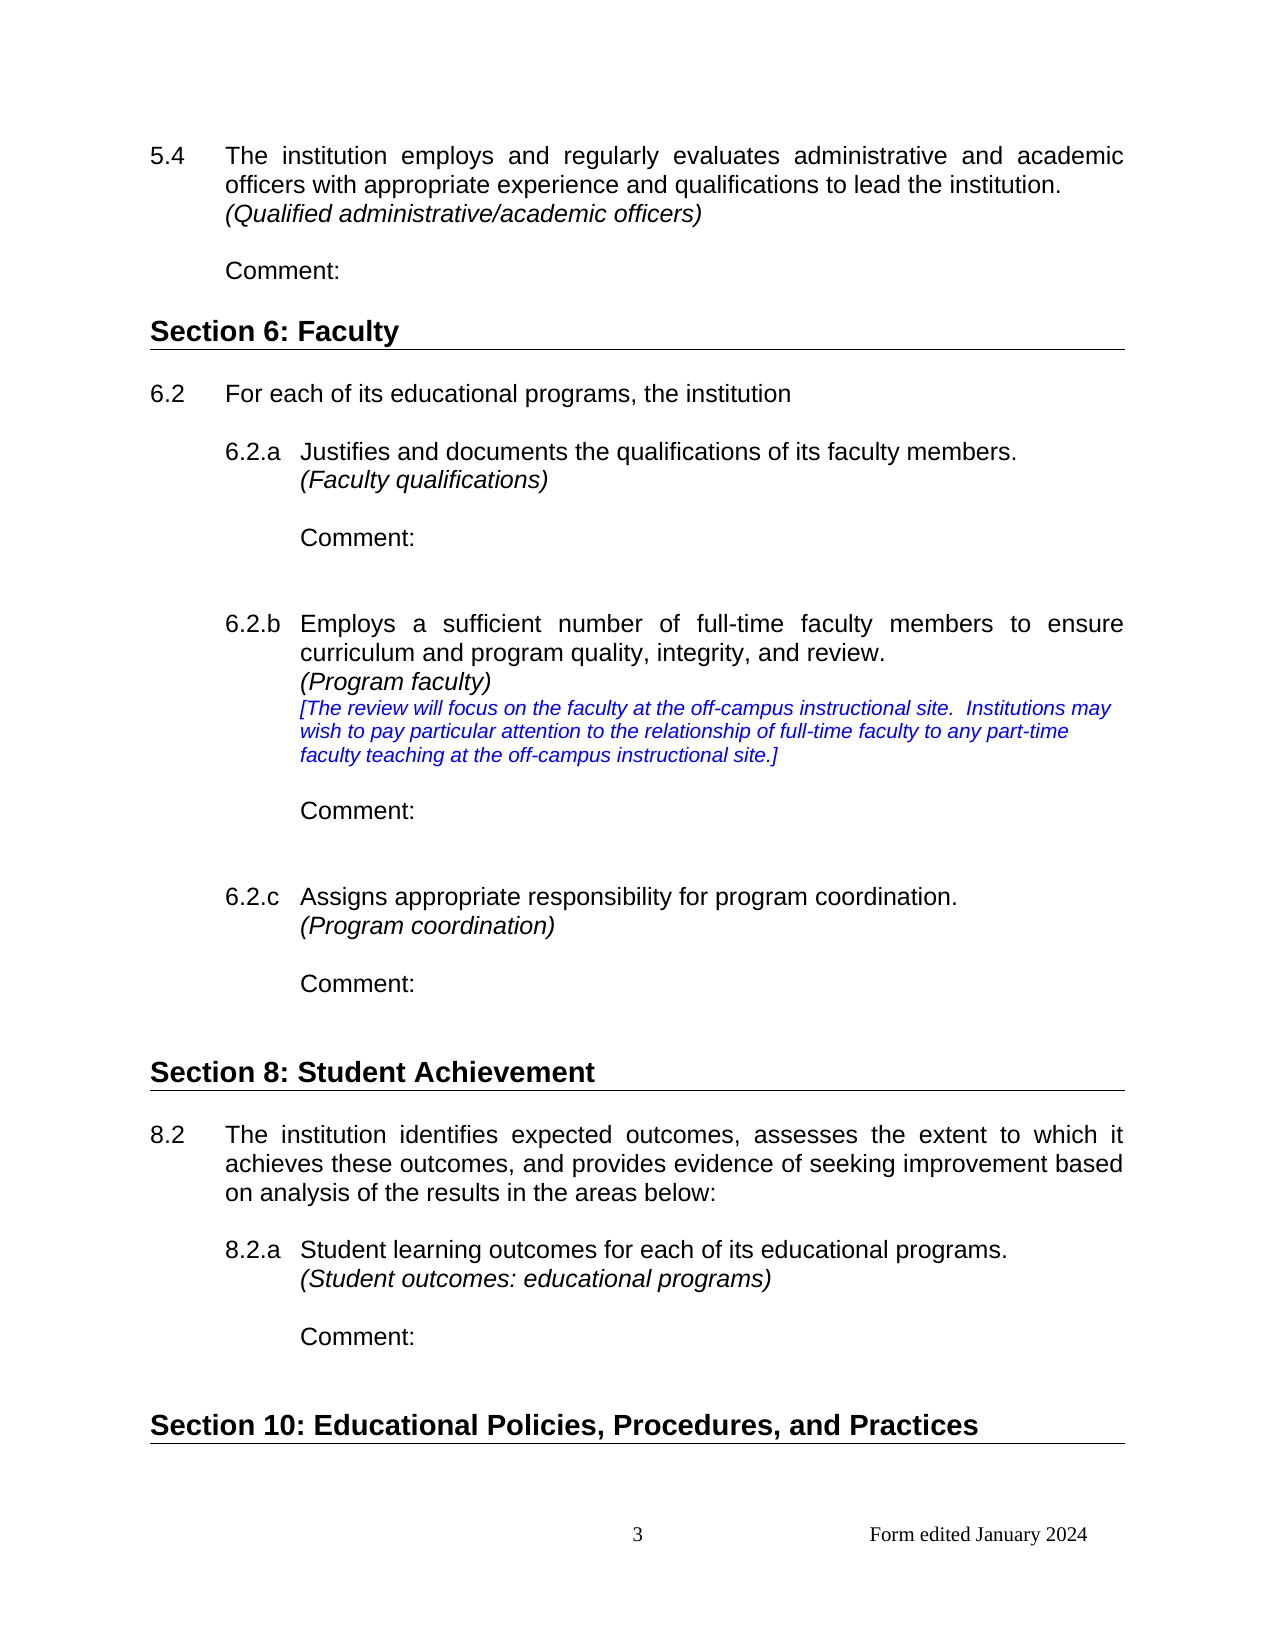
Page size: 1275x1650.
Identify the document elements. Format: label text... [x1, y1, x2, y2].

text Section 8: Student Achievement [150, 1055, 1125, 1090]
text Comment: [300, 796, 1125, 825]
text Comment: [300, 1321, 1125, 1350]
text Comment: [300, 968, 1125, 997]
text (Faculty qualifications) [225, 465, 1125, 494]
text Section 10: Educational Policies, Procedures, and Practices [150, 1408, 1125, 1443]
text 6.2.c Assigns appropriate responsibility for program coordination. [225, 882, 1125, 911]
text 6.2 For each of its educational programs, the institution [150, 379, 1125, 408]
text (Qualified administrative/academic officers) [150, 199, 1125, 227]
text [The review will focus on the faculty at the off-campus instructional site. Institutions may wish to pay particular attention to the relationship of full-time faculty to any part-time faculty teaching at the off-campus instructional site.] [300, 695, 1125, 767]
text 8.2.a Student learning outcomes for each of its educational programs. [225, 1235, 1125, 1264]
text Comment: [300, 523, 1125, 552]
text (Program faculty) [225, 667, 1125, 695]
text 6.2.a Justifies and documents the qualifications of its faculty members. [225, 437, 1125, 465]
text Section 6: Faculty [150, 314, 1125, 349]
text 8.2 The institution identifies expected outcomes, assesses the extent to which it achieves these outcomes, and provides evidence of seeking improvement based on analysis of the results in the areas below: [150, 1120, 1125, 1206]
text Comment: [225, 256, 1125, 285]
text (Program coordination) [225, 911, 1125, 940]
text 6.2.b Employs a sufficient number of full-time faculty members to ensure curriculum and program quality, integrity, and review. [225, 609, 1125, 667]
text (Student outcomes: educational programs) [225, 1264, 1125, 1293]
text 5.4 The institution employs and regularly evaluates administrative and academic officers with appropriate experience and qualifications to lead the institution. [150, 141, 1125, 199]
